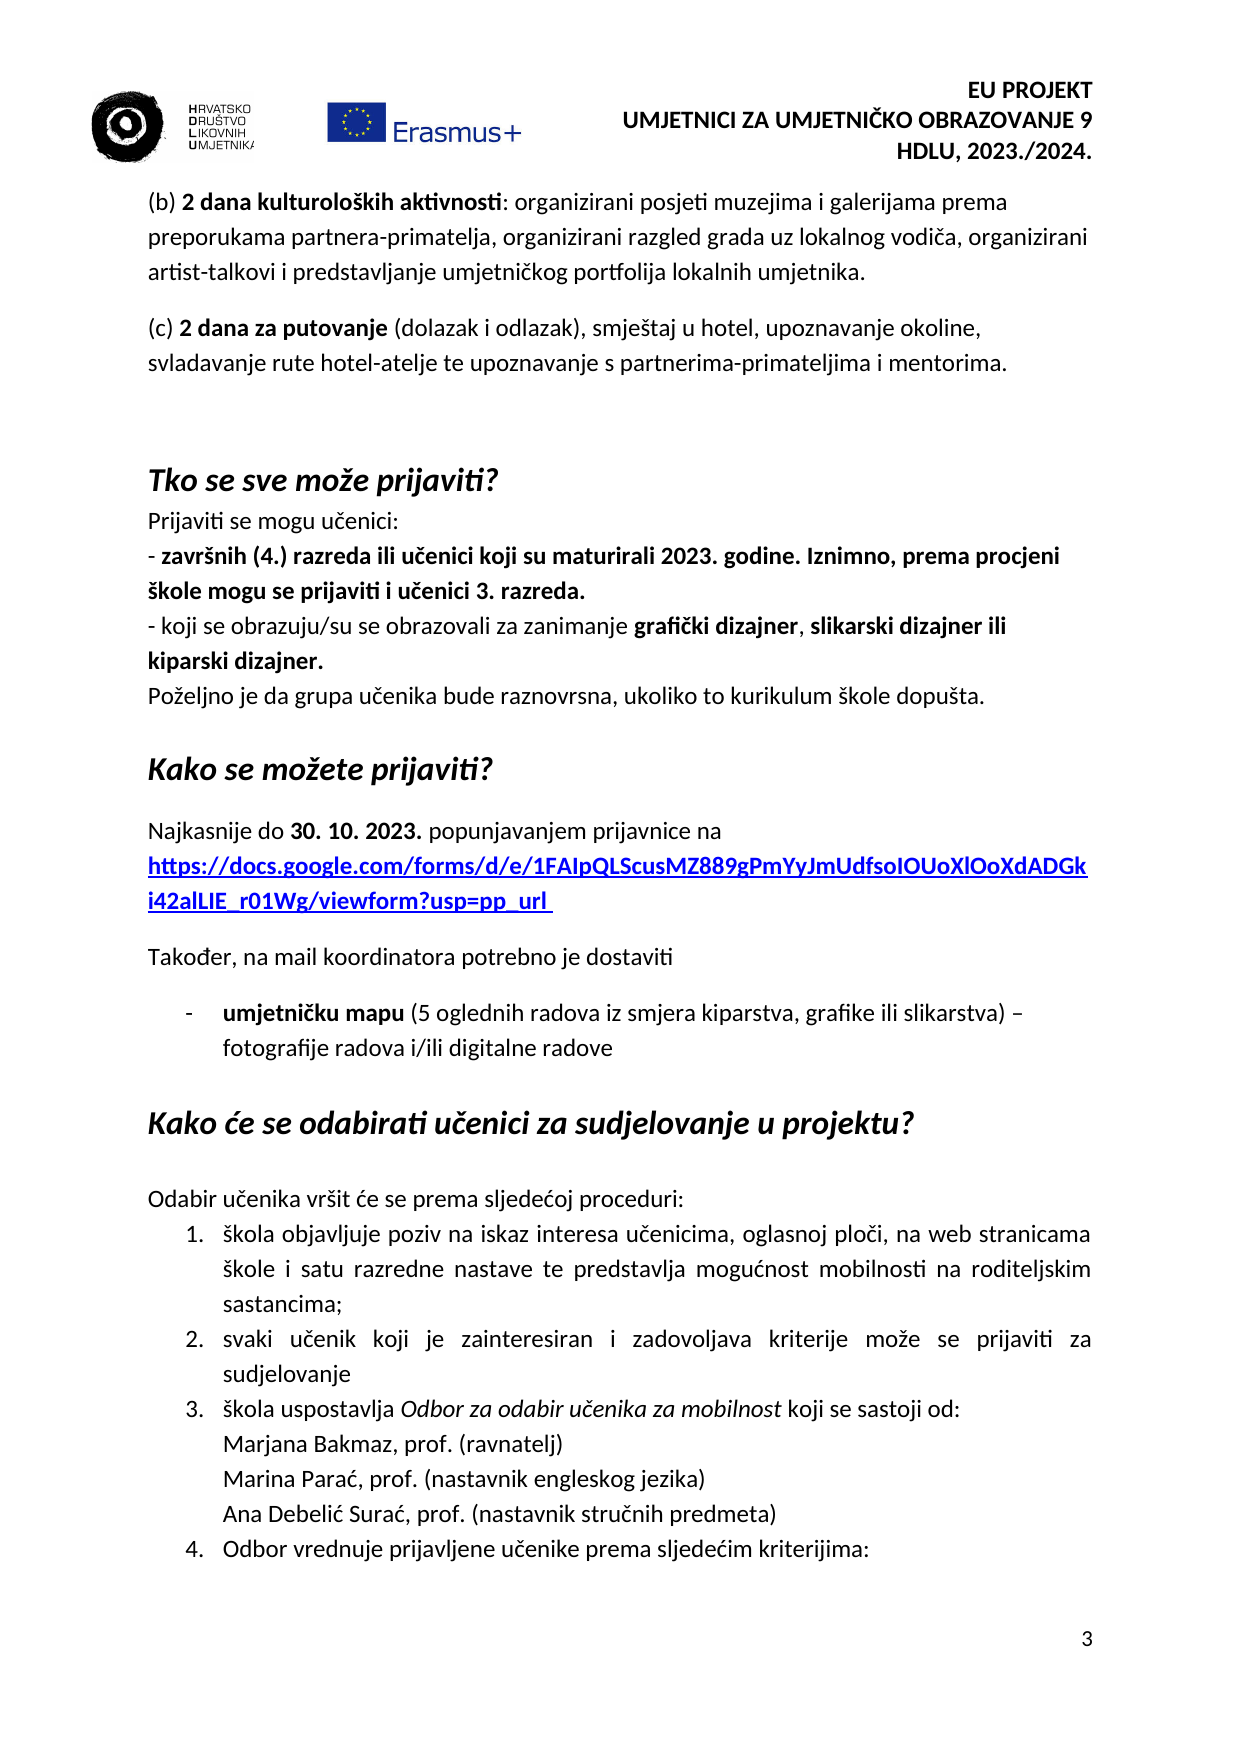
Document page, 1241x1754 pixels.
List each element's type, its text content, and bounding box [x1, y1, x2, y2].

text Najkasnije do 30. 10. 2023. popunjavanjem prijavnice na https://docs.google.com/forms/d/e/1FAIpQLScusMZ889gPmYyJmUdfsoIOUoXlOoXdADGki42alLIE_r01Wg/viewform?usp=pp_url [148, 815, 1093, 916]
list Poželjno je da grupa učenika bude raznovrsna, ukoliko to kurikulum škole dopušta. [148, 680, 1093, 711]
list Odabir učenika vršit će se prema sljedećoj proceduri: [148, 1184, 1093, 1214]
list škola objavljuje poziv na iskaz interesa učenicima, oglasnoj ploči, na web stranicama škole i satu razredne nastave te predstavlja mogućnost mobilnosti na roditeljskim sastancima; [185, 1219, 1093, 1319]
list Kako se možete prijaviti? [148, 748, 1093, 788]
text (c) 2 dana za putovanje (dolazak i odlazak), smještaj u hotel, upoznavanje okoline, svladavanje rute hotel-atelje te upoznavanje s partnerima-primateljima i mentorima. [148, 312, 1093, 377]
list svaki učenik koji je zainteresiran i zadovoljava kriterije može se prijaviti za sudjelovanje [185, 1324, 1093, 1389]
picture [91, 91, 254, 163]
list - završnih (4.) razreda ili učenici koji su maturirali 2023. godine. Iznimno, prema procjeni škole mogu se prijaviti i učenici 3. razreda. [148, 540, 1093, 606]
list - koji se obrazuju/su se obrazovali za zanimanje grafički dizajner, slikarski dizajner ili kiparski dizajner. [148, 610, 1093, 676]
text (b) 2 dana kulturoloških aktivnosti: organizirani posjeti muzejima i galerijama prema preporukama partnera-primatelja, organizirani razgled grada uz lokalnog vodiča, organizirani artist-talkovi i predstavljanje umjetničkog portfolija lokalnih umjetnika. [148, 186, 1093, 287]
list Ana Debelić Surać, prof. (nastavnik stručnih predmeta) [223, 1499, 1093, 1529]
list Tko se sve može prijaviti? [148, 459, 1093, 499]
picture [316, 91, 529, 150]
list Marjana Bakmaz, prof. (ravnatelj) [223, 1429, 1093, 1459]
list Kako će se odabirati učenici za sudjelovanje u projektu? [148, 1102, 1093, 1143]
text Također, na mail koordinatora potrebno je dostaviti [148, 941, 1093, 972]
list umjetničku mapu (5 oglednih radova iz smjera kiparstva, grafike ili slikarstva) – fotografije radova i/ili digitalne radove [185, 997, 1093, 1062]
list Prijaviti se mogu učenici: [148, 505, 1093, 536]
list škola uspostavlja Odbor za odabir učenika za mobilnost koji se sastoji od: [185, 1394, 1093, 1424]
list Odbor vrednuje prijavljene učenike prema sljedećim kriterijima: [185, 1534, 1093, 1564]
list Marina Parać, prof. (nastavnik engleskog jezika) [223, 1464, 1093, 1494]
